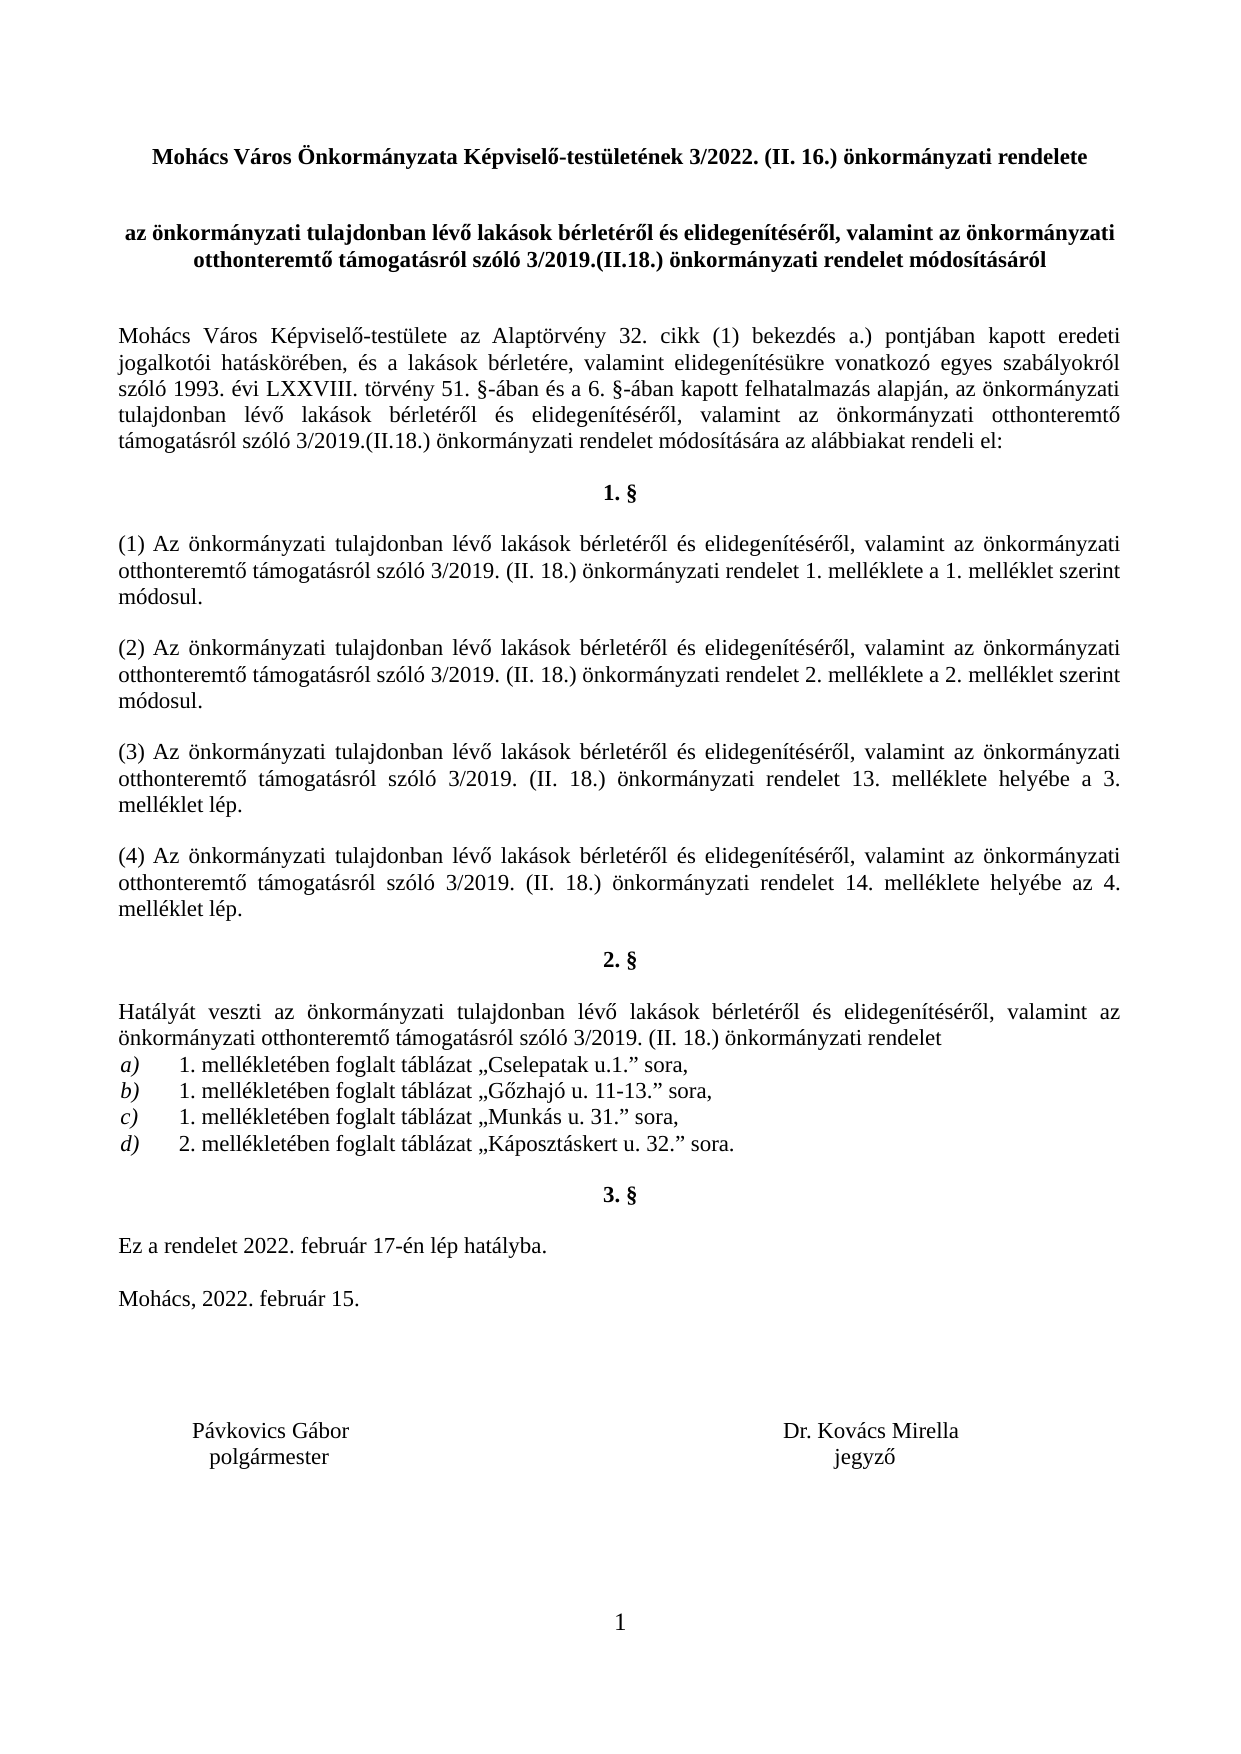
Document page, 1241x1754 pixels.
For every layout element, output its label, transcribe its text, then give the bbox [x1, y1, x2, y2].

text 3. § [118, 1181, 1122, 1207]
text Mohács Város Képviselő-testülete az Alaptörvény 32. cikk (1) bekezdés a.) pontjában kapott eredeti jogalkotói hatáskörében, és a lakások bérletére, valamint elidegenítésükre vonatkozó egyes szabályokról szóló 1993. évi LXXVIII. törvény 51. §-ában és a 6. §-ában kapott felhatalmazás alapján, az önkormányzati tulajdonban lévő lakások bérletéről és elidegenítéséről, valamint az önkormányzati otthonteremtő támogatásról szóló 3/2019.(II.18.) önkormányzati rendelet módosítására az alábbiakat rendeli el: [118, 322, 1122, 454]
text Mohács, 2022. február 15. [118, 1285, 1122, 1311]
text (1) Az önkormányzati tulajdonban lévő lakások bérletéről és elidegenítéséről, valamint az önkormányzati otthonteremtő támogatásról szóló 3/2019. (II. 18.) önkormányzati rendelet 1. melléklete a 1. melléklet szerint módosul. [118, 530, 1122, 609]
text az önkormányzati tulajdonban lévő lakások bérletéről és elidegenítéséről, valamint az önkormányzati otthonteremtő támogatásról szóló 3/2019.(II.18.) önkormányzati rendelet módosításáról [118, 219, 1122, 272]
text Ez a rendelet 2022. február 17-én lép hatályba. [118, 1232, 1122, 1259]
text 2. § [118, 947, 1122, 973]
text 1. § [118, 479, 1122, 505]
text d) 2. mellékletében foglalt táblázat „Káposztáskert u. 32.” sora. [120, 1130, 1122, 1156]
text Hatályát veszti az önkormányzati tulajdonban lévő lakások bérletéről és elidegenítéséről, valamint az önkormányzati otthonteremtő támogatásról szóló 3/2019. (II. 18.) önkormányzati rendelet [118, 998, 1122, 1051]
text b) 1. mellékletében foglalt táblázat „Gőzhajó u. 11-13.” sora, [120, 1077, 1122, 1103]
text c) 1. mellékletében foglalt táblázat „Munkás u. 31.” sora, [120, 1103, 1122, 1130]
text (3) Az önkormányzati tulajdonban lévő lakások bérletéről és elidegenítéséről, valamint az önkormányzati otthonteremtő támogatásról szóló 3/2019. (II. 18.) önkormányzati rendelet 13. melléklete helyébe a 3. melléklet lép. [118, 738, 1122, 817]
text (4) Az önkormányzati tulajdonban lévő lakások bérletéről és elidegenítéséről, valamint az önkormányzati otthonteremtő támogatásról szóló 3/2019. (II. 18.) önkormányzati rendelet 14. melléklete helyébe az 4. melléklet lép. [118, 842, 1122, 922]
text polgármester jegyző [118, 1443, 1122, 1469]
text a) 1. mellékletében foglalt táblázat „Cselepatak u.1.” sora, [120, 1051, 1122, 1077]
text (2) Az önkormányzati tulajdonban lévő lakások bérletéről és elidegenítéséről, valamint az önkormányzati otthonteremtő támogatásról szóló 3/2019. (II. 18.) önkormányzati rendelet 2. melléklete a 2. melléklet szerint módosul. [118, 634, 1122, 713]
text Mohács Város Önkormányzata Képviselő-testületének 3/2022. (II. 16.) önkormányzati rendelete [118, 143, 1122, 169]
text Pávkovics Gábor Dr. Kovács Mirella [118, 1417, 1122, 1443]
